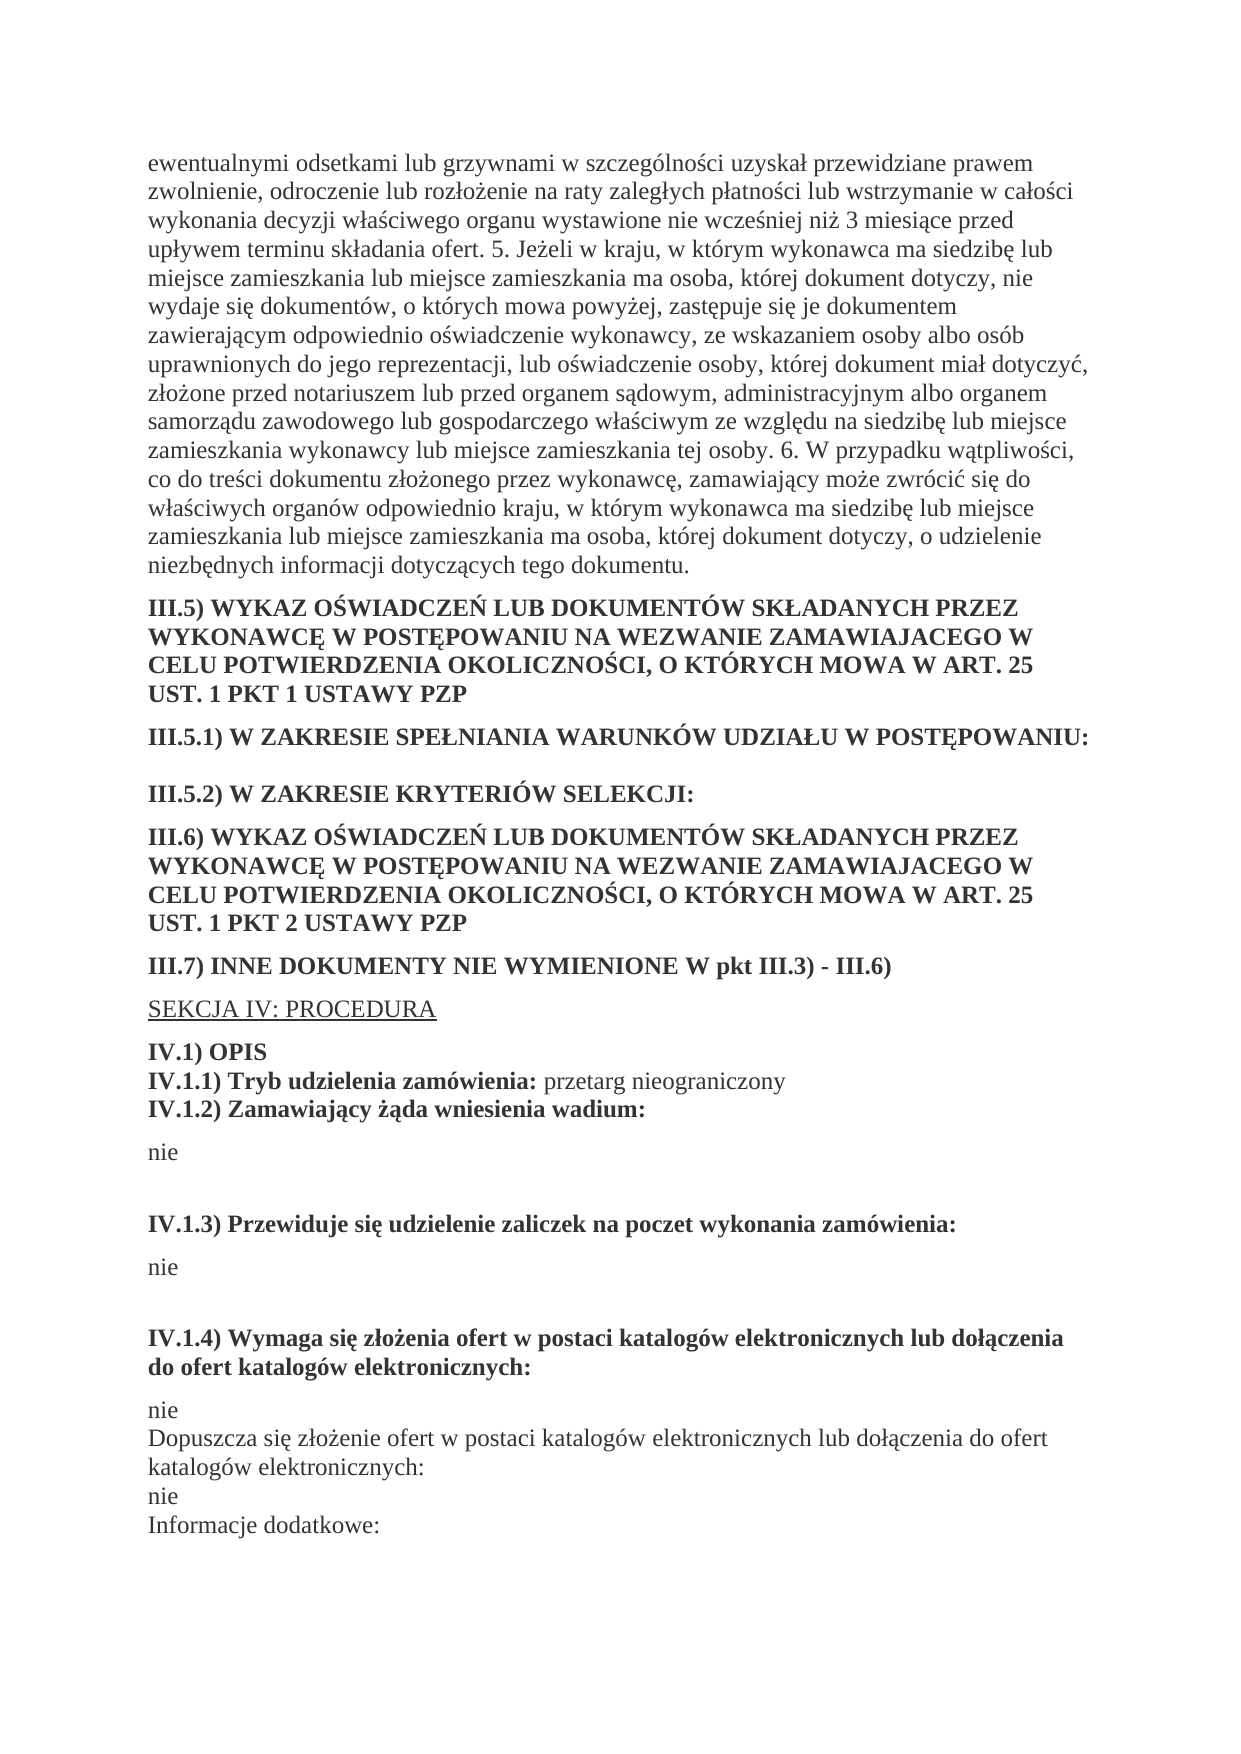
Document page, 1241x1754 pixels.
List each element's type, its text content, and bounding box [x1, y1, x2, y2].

text III.5.1) W ZAKRESIE SPEŁNIANIA WARUNKÓW UDZIAŁU W POSTĘPOWANIU: III.5.2) W ZAKRESIE KRYTERIÓW SELEKCJI: [148, 722, 1093, 808]
text nie [148, 1137, 1093, 1166]
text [148, 148, 1093, 579]
text IV.1) OPIS IV.1.1) Tryb udzielenia zamówienia: przetarg nieograniczony IV.1.2) Zamawiający żąda wniesienia wadium: [148, 1037, 1093, 1123]
text nie [148, 1252, 1093, 1280]
text IV.1.4) Wymaga się złożenia ofert w postaci katalogów elektronicznych lub dołączenia do ofert katalogów elektronicznych: [148, 1294, 1093, 1381]
text III.7) INNE DOKUMENTY NIE WYMIENIONE W pkt III.3) - III.6) [148, 951, 1093, 980]
text III.6) WYKAZ OŚWIADCZEŃ LUB DOKUMENTÓW SKŁADANYCH PRZEZ WYKONAWCĘ W POSTĘPOWANIU NA WEZWANIE ZAMAWIAJACEGO W CELU POTWIERDZENIA OKOLICZNOŚCI, O KTÓRYCH MOWA W ART. 25 UST. 1 PKT 2 USTAWY PZP [148, 822, 1093, 937]
text SEKCJA IV: PROCEDURA [148, 994, 1093, 1023]
text III.5) WYKAZ OŚWIADCZEŃ LUB DOKUMENTÓW SKŁADANYCH PRZEZ WYKONAWCĘ W POSTĘPOWANIU NA WEZWANIE ZAMAWIAJACEGO W CELU POTWIERDZENIA OKOLICZNOŚCI, O KTÓRYCH MOWA W ART. 25 UST. 1 PKT 1 USTAWY PZP [148, 593, 1093, 708]
text nie Dopuszcza się złożenie ofert w postaci katalogów elektronicznych lub dołączenia do ofert katalogów elektronicznych: nie Informacje dodatkowe: [148, 1395, 1093, 1538]
text IV.1.3) Przewiduje się udzielenie zaliczek na poczet wykonania zamówienia: [148, 1180, 1093, 1238]
